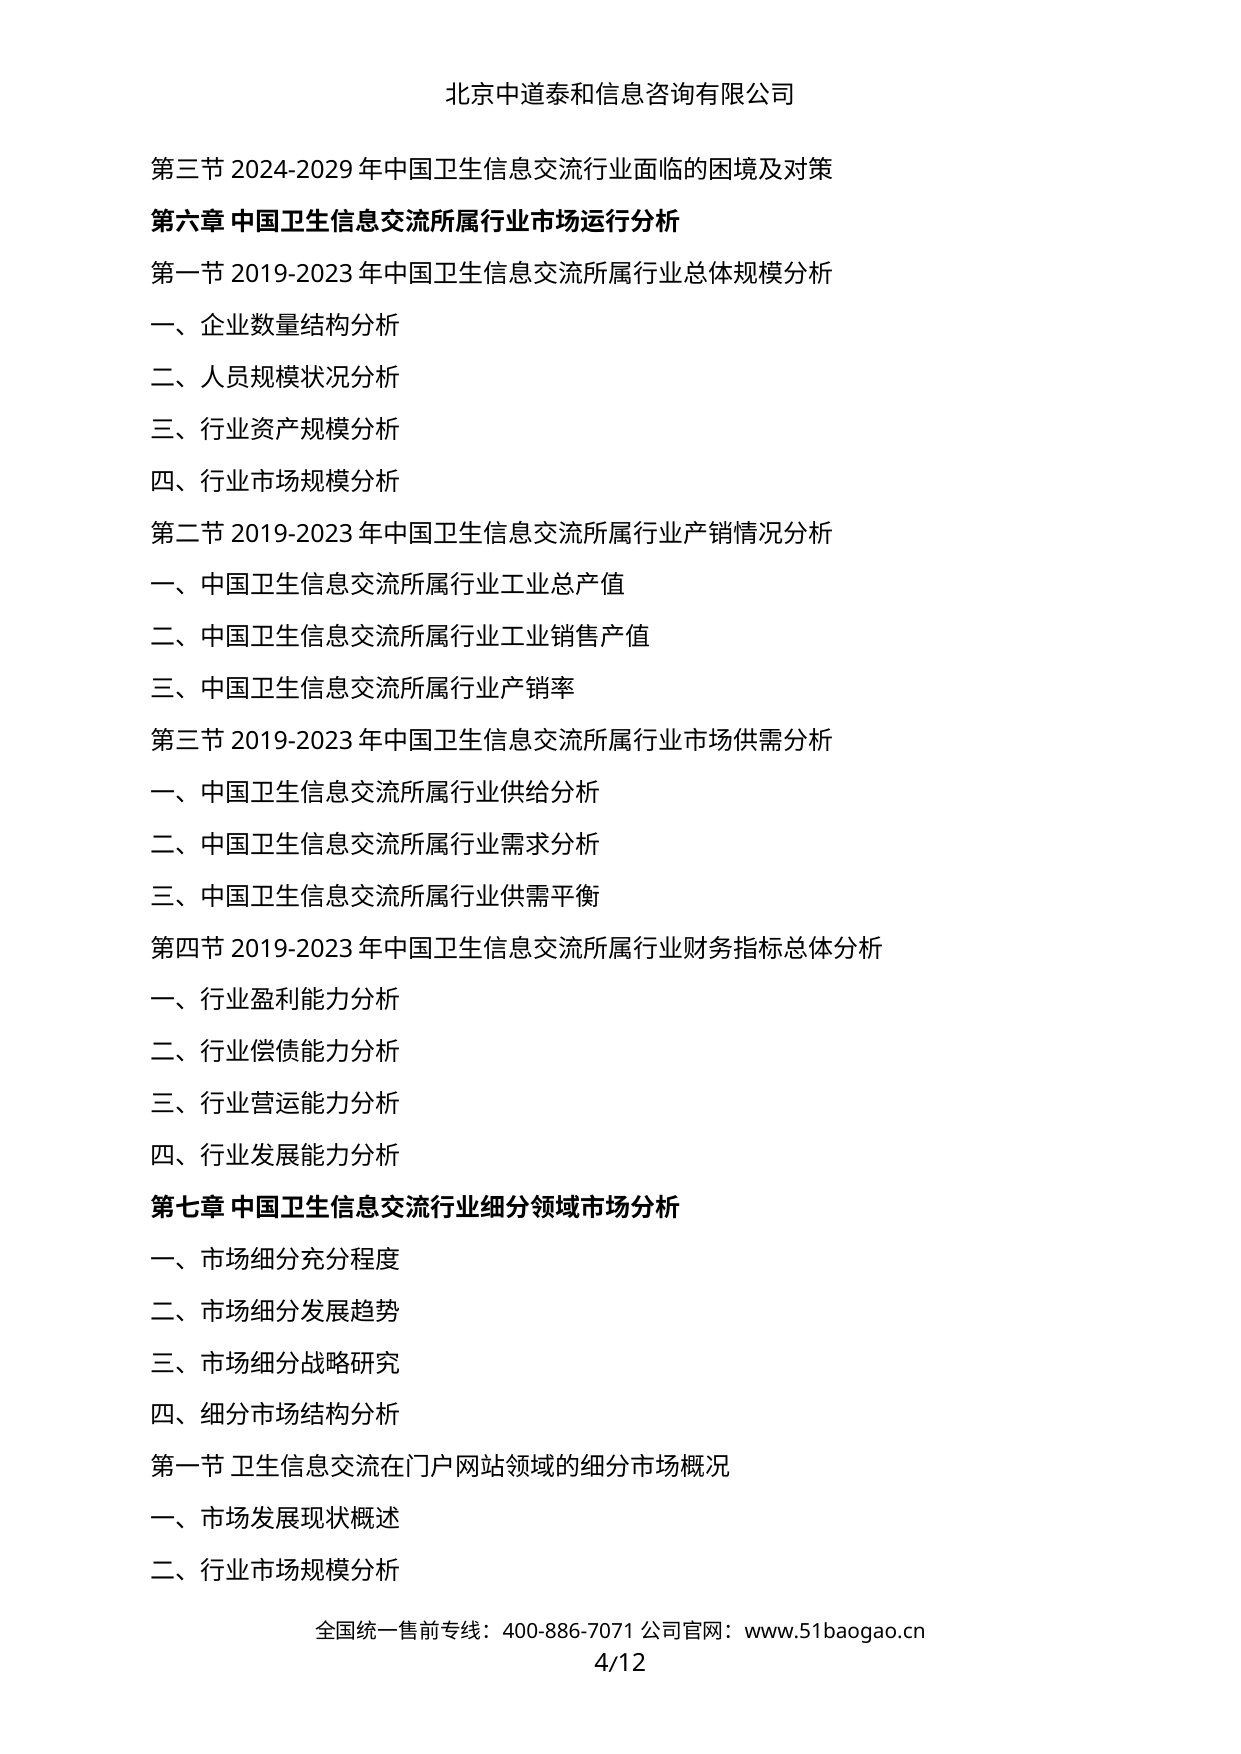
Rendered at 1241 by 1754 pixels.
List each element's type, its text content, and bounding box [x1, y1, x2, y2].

text 第七章 中国卫生信息交流行业细分领域市场分析 [150, 1187, 1090, 1224]
text 第二节 2019-2023年中国卫生信息交流所属行业产销情况分析 [150, 513, 1090, 549]
text 一、企业数量结构分析 [150, 306, 1090, 342]
text 二、市场细分发展趋势 [150, 1291, 1090, 1327]
text 第六章 中国卫生信息交流所属行业市场运行分析 [150, 202, 1090, 238]
text 三、市场细分战略研究 [150, 1343, 1090, 1379]
text 三、行业营运能力分析 [150, 1084, 1090, 1120]
text 第四节 2019-2023年中国卫生信息交流所属行业财务指标总体分析 [150, 928, 1090, 964]
text 一、市场细分充分程度 [150, 1239, 1090, 1276]
text 一、中国卫生信息交流所属行业供给分析 [150, 772, 1090, 809]
text 一、市场发展现状概述 [150, 1499, 1090, 1535]
text 第三节 2024-2029年中国卫生信息交流行业面临的困境及对策 [150, 150, 1090, 186]
text 三、行业资产规模分析 [150, 409, 1090, 446]
text 一、行业盈利能力分析 [150, 980, 1090, 1016]
text 二、中国卫生信息交流所属行业工业销售产值 [150, 617, 1090, 653]
text 一、中国卫生信息交流所属行业工业总产值 [150, 565, 1090, 601]
text 三、中国卫生信息交流所属行业供需平衡 [150, 876, 1090, 912]
text 二、中国卫生信息交流所属行业需求分析 [150, 824, 1090, 861]
text 二、行业市场规模分析 [150, 1551, 1090, 1587]
text 四、细分市场结构分析 [150, 1395, 1090, 1431]
text 四、行业发展能力分析 [150, 1136, 1090, 1172]
text 第一节 卫生信息交流在门户网站领域的细分市场概况 [150, 1447, 1090, 1483]
text 第三节 2019-2023年中国卫生信息交流所属行业市场供需分析 [150, 721, 1090, 757]
text 第一节 2019-2023年中国卫生信息交流所属行业总体规模分析 [150, 254, 1090, 290]
text 三、中国卫生信息交流所属行业产销率 [150, 669, 1090, 705]
text 四、行业市场规模分析 [150, 461, 1090, 497]
text 二、行业偿债能力分析 [150, 1032, 1090, 1068]
text 二、人员规模状况分析 [150, 357, 1090, 394]
